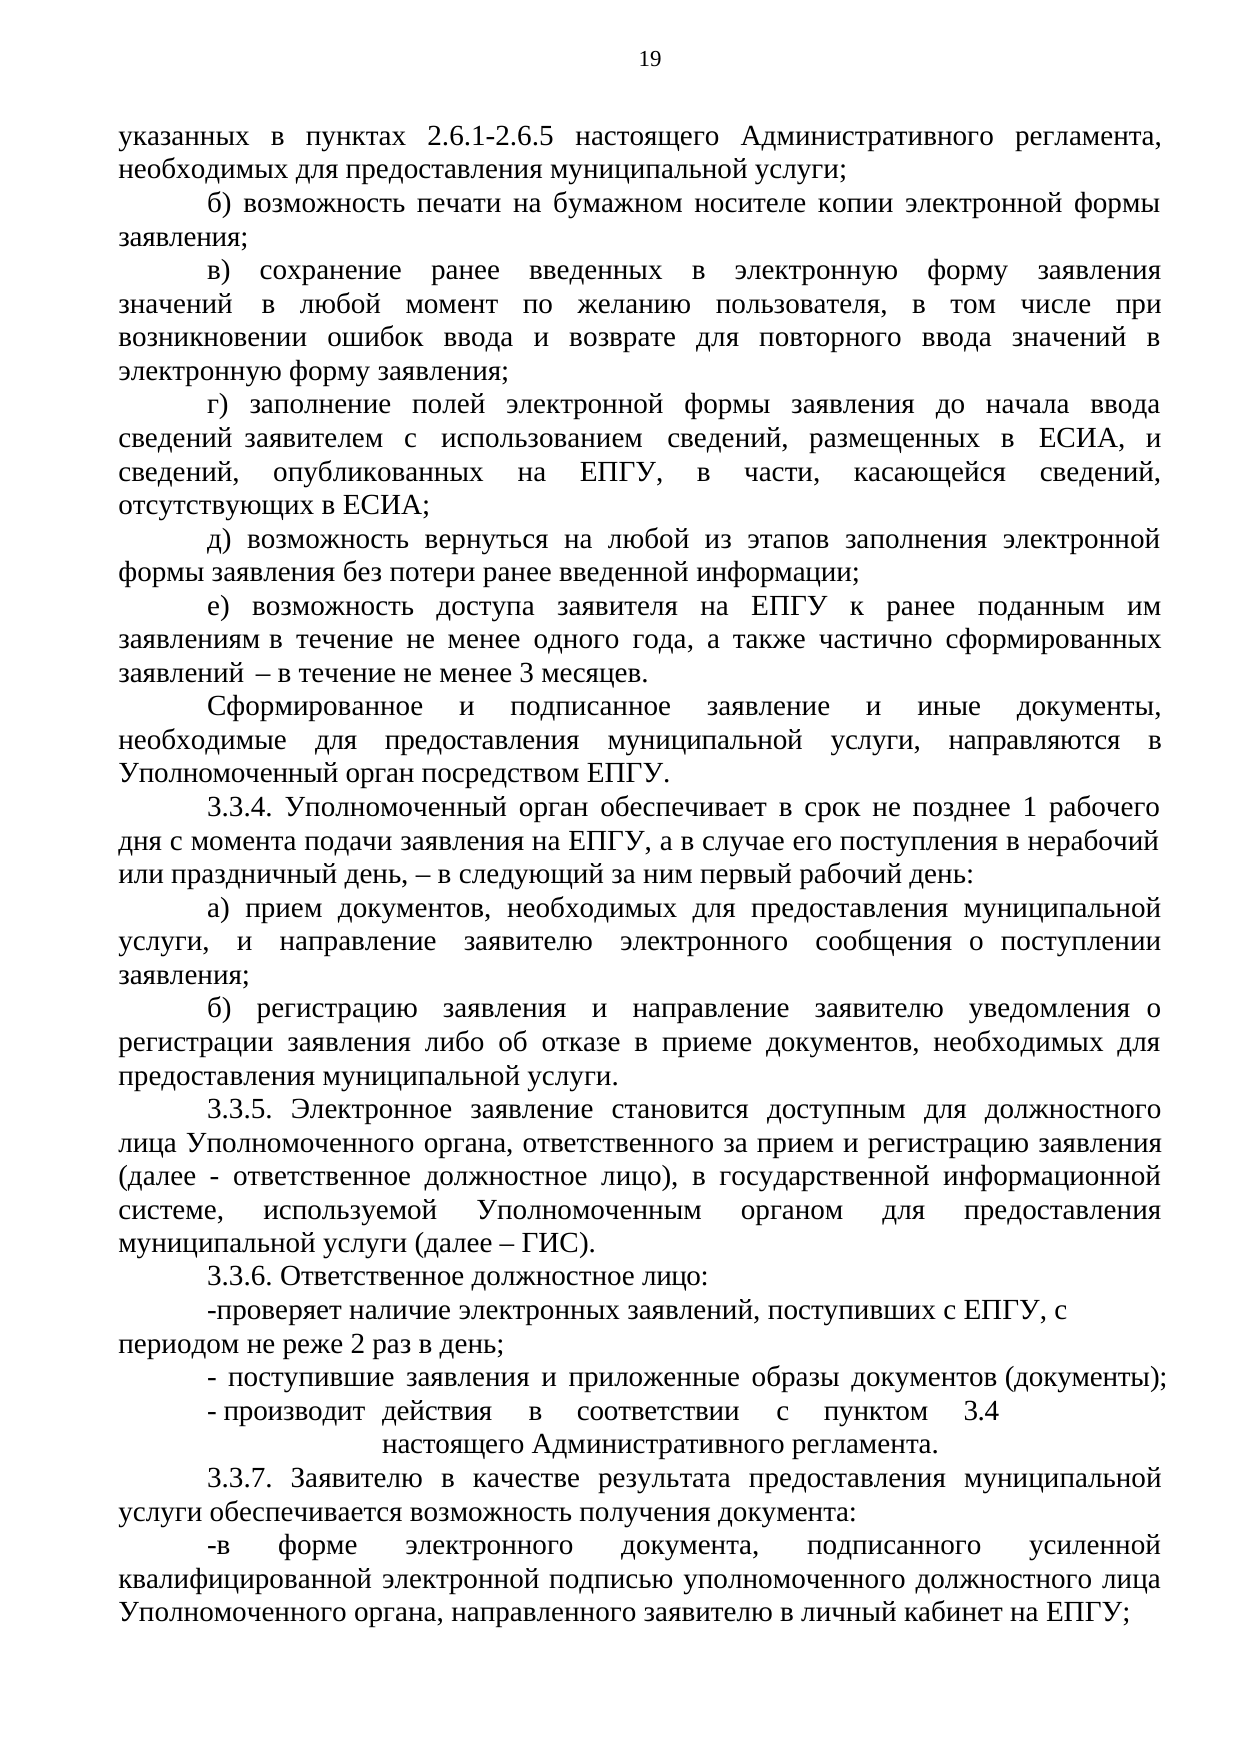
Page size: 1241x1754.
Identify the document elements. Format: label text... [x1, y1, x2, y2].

text -проверяет наличие электронных заявлений, поступивших с ЕПГУ, с периодом не реже 2 раз в день; [118, 1292, 1181, 1359]
text - производит действия в соответствии с пунктом 3.4 настоящего Административного регламента. [118, 1393, 1162, 1460]
text д) возможность вернуться на любой из этапов заполнения электронной формы заявления без потери ранее введенной информации; [118, 521, 1161, 588]
text б) возможность печати на бумажном носителе копии электронной формы заявления; [118, 185, 1161, 252]
text г) заполнение полей электронной формы заявления до начала ввода сведений заявителем с использованием сведений, размещенных в ЕСИА, и сведений, опубликованных на ЕПГУ, в части, касающейся сведений, отсутствующих в ЕСИА; [118, 387, 1161, 521]
list 3.3.4. Уполномоченный орган обеспечивает в срок не позднее 1 рабочего дня с момента подачи заявления на ЕПГУ, а в случае его поступления в нерабочий или праздничный день, – в следующий за ним первый рабочий день: [118, 789, 1161, 890]
text в) сохранение ранее введенных в электронную форму заявления значений в любой момент по желанию пользователя, в том числе при возникновении ошибок ввода и возврате для повторного ввода значений в электронную форму заявления; [118, 252, 1161, 387]
text б) регистрацию заявления и направление заявителю уведомления о регистрации заявления либо об отказе в приеме документов, необходимых для предоставления муниципальной услуги. [118, 991, 1162, 1091]
text а) прием документов, необходимых для предоставления муниципальной услуги, и направление заявителю электронного сообщения о поступлении заявления; [118, 890, 1162, 991]
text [118, 118, 1162, 185]
text -в форме электронного документа, подписанного усиленной квалифицированной электронной подписью уполномоченного должностного лица Уполномоченного органа, направленного заявителю в личный кабинет на ЕПГУ; [118, 1527, 1162, 1628]
list 3.3.7. Заявителю в качестве результата предоставления муниципальной услуги обеспечивается возможность получения документа: [118, 1460, 1162, 1527]
text 3.3.6. Ответственное должностное лицо: [118, 1259, 1181, 1292]
list 3.3.5. Электронное заявление становится доступным для должностного лица Уполномоченного органа, ответственного за прием и регистрацию заявления (далее - ответственное должностное лицо), в государственной информационной системе, используемой Уполномоченным органом для предоставления муниципальной услуги (далее – ГИС). [118, 1091, 1162, 1259]
text Сформированное и подписанное заявление и иные документы, необходимые для предоставления муниципальной услуги, направляются в Уполномоченный орган посредством ЕПГУ. [118, 688, 1162, 789]
text - поступившие заявления и приложенные образы документов (документы); [118, 1359, 1181, 1393]
text е) возможность доступа заявителя на ЕПГУ к ранее поданным им заявлениям в течение не менее одного года, а также частично сформированных заявлений – в течение не менее 3 месяцев. [118, 588, 1162, 688]
